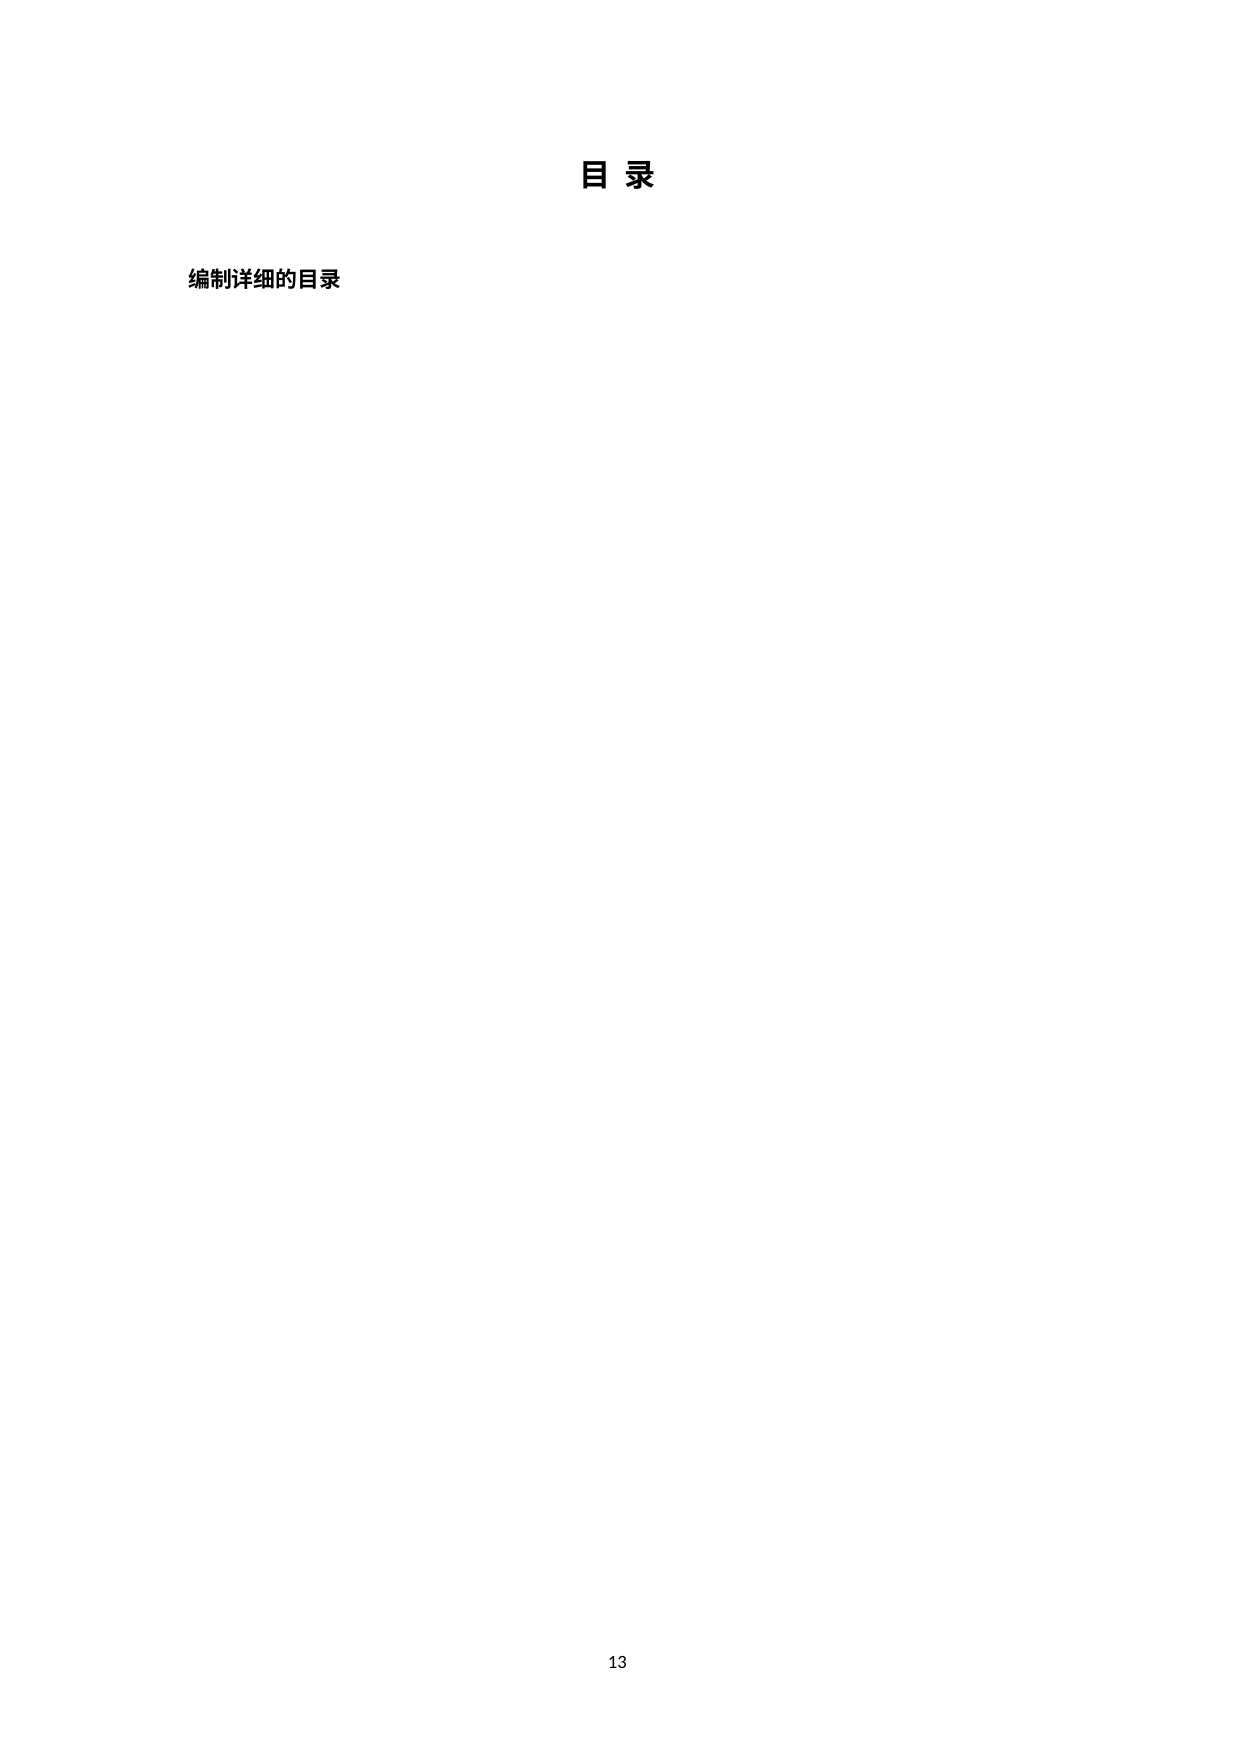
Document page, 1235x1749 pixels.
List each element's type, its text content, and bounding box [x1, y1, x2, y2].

subtitle 目 录 [188, 150, 1047, 195]
text 编制详细的目录 [188, 262, 1047, 294]
